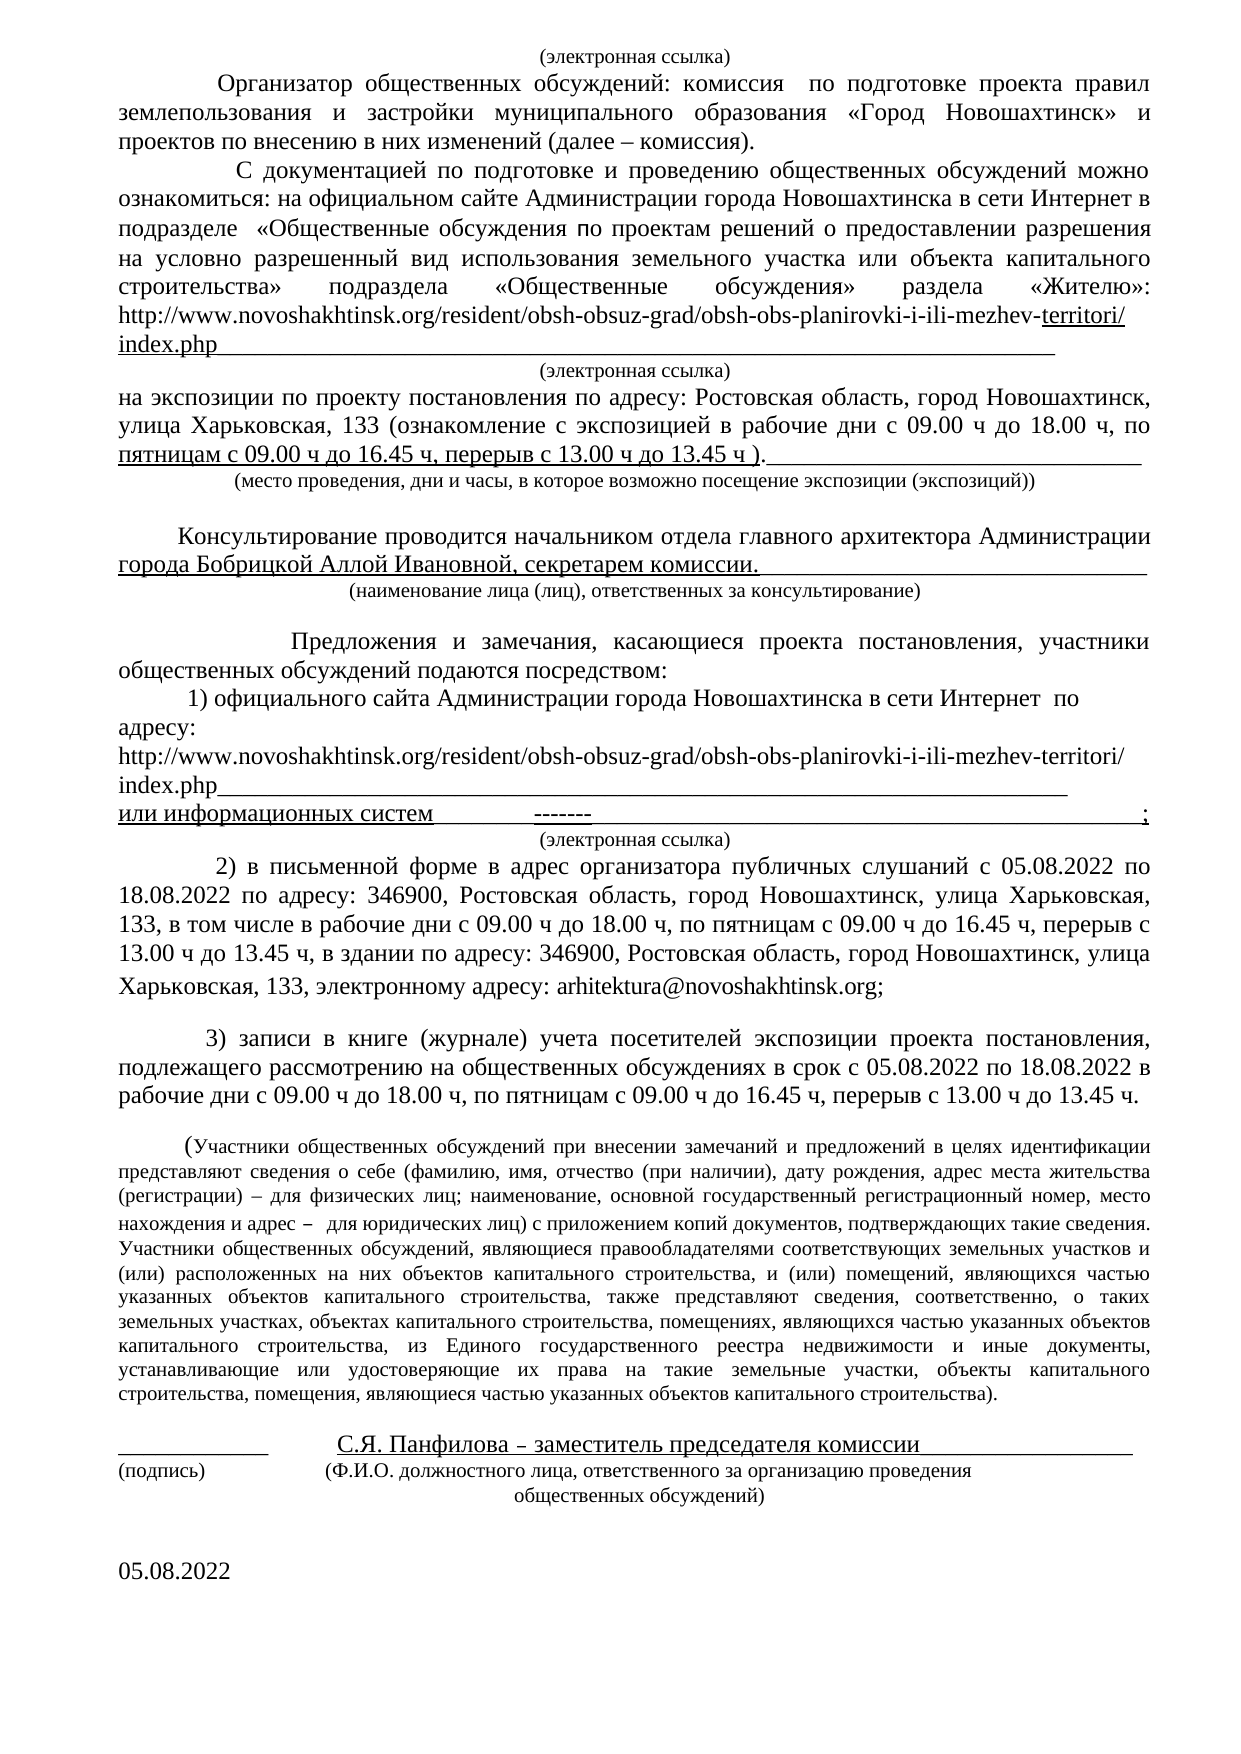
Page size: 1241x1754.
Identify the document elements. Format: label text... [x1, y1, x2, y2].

text 3) записи в книге (журнале) учета посетителей экспозиции проекта постановления, подлежащего рассмотрению на общественных обсуждениях в срок с 05.08.2022 по 18.08.2022 в рабочие дни с 09.00 ч до 18.00 ч, по пятницам с 09.00 ч до 16.45 ч, перерыв с 13.00 ч до 13.45 ч. [118, 1023, 1152, 1109]
text Консультирование проводится начальником отдела главного архитектора Администрации города Бобрицкой Аллой Ивановной, секретарем комиссии._______________________________ [118, 521, 1152, 578]
text (электронная ссылка) [118, 827, 1152, 851]
text (электронная ссылка) [118, 358, 1152, 382]
text (электронная ссылка) [118, 44, 1152, 68]
text 1) официального сайта Администрации города Новошахтинска в сети Интернет по адресу: http://www.novoshakhtinsk.org/resident/obsh-obsuz-grad/obsh-obs-planirovki-i-ili-mezhev-territori/index.php____________________________________________________________________ или информационных систем________-------____________________________________________; [118, 683, 1152, 827]
text (подпись) (Ф.И.О. должностного лица, ответственного за организацию проведения [118, 1458, 1152, 1482]
text (место проведения, дни и часы, в которое возможно посещение экспозиции (экспозиций)) [118, 468, 1152, 492]
text ____________ С.Я. Панфилова – заместитель председателя комиссии_________________ [118, 1429, 1152, 1458]
text (наименование лица (лиц), ответственных за консультирование) [118, 578, 1152, 602]
text 2) в письменной форме в адрес организатора публичных слушаний с 05.08.2022 по 18.08.2022 по адресу: 346900, Ростовская область, город Новошахтинск, улица Харьковская, 133, в том числе в рабочие дни с 09.00 ч до 18.00 ч, по пятницам с 09.00 ч до 16.45 ч, перерыв с 13.00 ч до 13.45 ч, в здании по адресу: 346900, Ростовская область, город Новошахтинск, улица Харьковская, 133, электронному адресу: arhitektura@novoshakhtinsk.org; [118, 851, 1152, 1002]
text Предложения и замечания, касающиеся проекта постановления, участники общественных обсуждений подаются посредством: [118, 626, 1152, 683]
text общественных обсуждений) [118, 1482, 1152, 1507]
text (Участники общественных обсуждений при внесении замечаний и предложений в целях идентификации представляют сведения о себе (фамилию, имя, отчество (при наличии), дату рождения, адрес места жительства (регистрации) – для физических лиц; наименование, основной государственный регистрационный номер, место нахождения и адрес – для юридических лиц) с приложением копий документов, подтверждающих такие сведения. Участники общественных обсуждений, являющиеся правообладателями соответствующих земельных участков и (или) расположенных на них объектов капитального строительства, и (или) помещений, являющихся частью указанных объектов капитального строительства, также представляют сведения, соответственно, о таких земельных участках, объектах капитального строительства, помещениях, являющихся частью указанных объектов капитального строительства, из Единого государственного реестра недвижимости и иные документы, устанавливающие или удостоверяющие их права на такие земельные участки, объекты капитального строительства, помещения, являющиеся частью указанных объектов капитального строительства). [118, 1130, 1152, 1405]
text на экспозиции по проекту постановления по адресу: Ростовская область, город Новошахтинск, улица Харьковская, 133 (ознакомление с экспозицией в рабочие дни с 09.00 ч до 18.00 ч, по пятницам с 09.00 ч до 16.45 ч, перерыв с 13.00 ч до 13.45 ч ).______________________________ [118, 382, 1152, 468]
text 05.08.2022 [118, 1556, 1152, 1585]
text Организатор общественных обсуждений: комиссия по подготовке проекта правил землепользования и застройки муниципального образования «Город Новошахтинск» и проектов по внесению в них изменений (далее – комиссия). [118, 68, 1152, 155]
text С документацией по подготовке и проведению общественных обсуждений можно ознакомиться: на официальном сайте Администрации города Новошахтинска в сети Интернет в подразделе «Общественные обсуждения по проектам решений о предоставлении разрешения на условно разрешенный вид использования земельного участка или объекта капитального строительства» подраздела «Общественные обсуждения» раздела «Жителю»: http://www.novoshakhtinsk.org/resident/obsh-obsuz-grad/obsh-obs-planirovki-i-ili-mezhev-territori/index.php___________________________________________________________________ [118, 155, 1152, 358]
